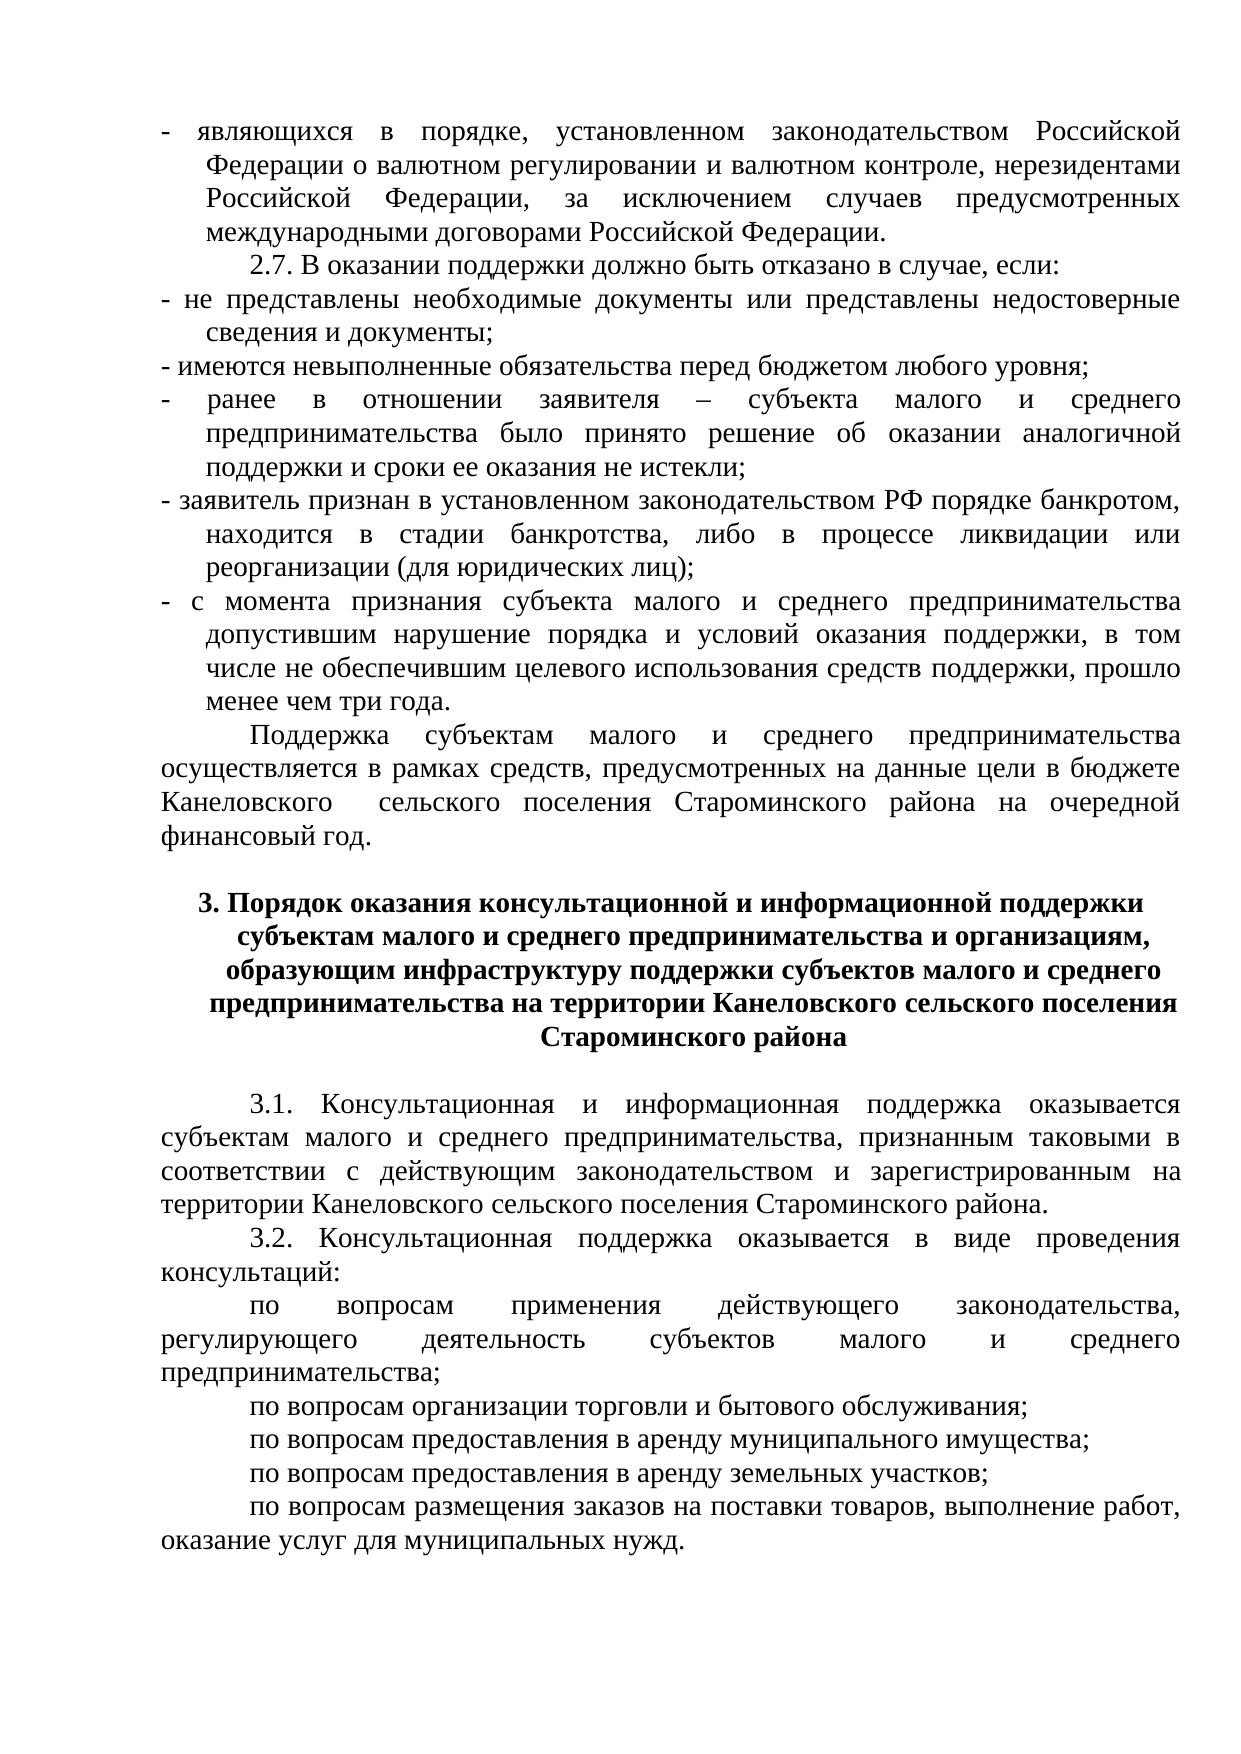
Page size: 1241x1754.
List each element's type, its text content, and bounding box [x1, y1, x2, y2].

subtitle 3.1. Консультационная и информационная поддержка оказывается субъектам малого и среднего предпринимательства, признанным таковыми в соответствии с действующим законодательством и зарегистрированным на территории Канеловского сельского поселения Староминского района. [161, 1086, 1181, 1220]
subtitle по вопросам применения действующего законодательства, регулирующего деятельность субъектов малого и среднего предпринимательства; [161, 1287, 1181, 1388]
subtitle по вопросам предоставления в аренду земельных участков; [161, 1455, 1181, 1488]
subtitle 3.2. Консультационная поддержка оказывается в виде проведения консультаций: [161, 1220, 1181, 1287]
subtitle - заявитель признан в установленном законодательством РФ порядке банкротом, находится в стадии банкротства, либо в процессе ликвидации или реорганизации (для юридических лиц); [161, 482, 1181, 583]
subtitle - ранее в отношении заявителя – субъекта малого и среднего предпринимательства было принято решение об оказании аналогичной поддержки и сроки ее оказания не истекли; [161, 382, 1181, 482]
subtitle - имеются невыполненные обязательства перед бюджетом любого уровня; [161, 348, 1181, 382]
subtitle - являющихся в порядке, установленном законодательством Российской Федерации о валютном регулировании и валютном контроле, нерезидентами Российской Федерации, за исключением случаев предусмотренных международными договорами Российской Федерации. [161, 113, 1181, 247]
subtitle - с момента признания субъекта малого и среднего предпринимательства допустившим нарушение порядка и условий оказания поддержки, в том числе не обеспечившим целевого использования средств поддержки, прошло менее чем три года. [161, 583, 1181, 717]
subtitle по вопросам размещения заказов на поставки товаров, выполнение работ, оказание услуг для муниципальных нужд. [161, 1488, 1181, 1556]
subtitle по вопросам организации торговли и бытового обслуживания; [161, 1388, 1181, 1421]
subtitle Поддержка субъектам малого и среднего предпринимательства осуществляется в рамках средств, предусмотренных на данные цели в бюджете Канеловского сельского поселения Староминского района на очередной финансовый год. [161, 717, 1181, 851]
subtitle по вопросам предоставления в аренду муниципального имущества; [161, 1421, 1181, 1455]
subtitle 2.7. В оказании поддержки должно быть отказано в случае, если: [161, 247, 1181, 281]
subtitle - не представлены необходимые документы или представлены недостоверные сведения и документы; [161, 281, 1181, 348]
subtitle 3. Порядок оказания консультационной и информационной поддержки субъектам малого и среднего предпринимательства и организациям, образующим инфраструктуру поддержки субъектов малого и среднего предпринимательства на территории Канеловского сельского поселения Староминского района [161, 885, 1181, 1052]
